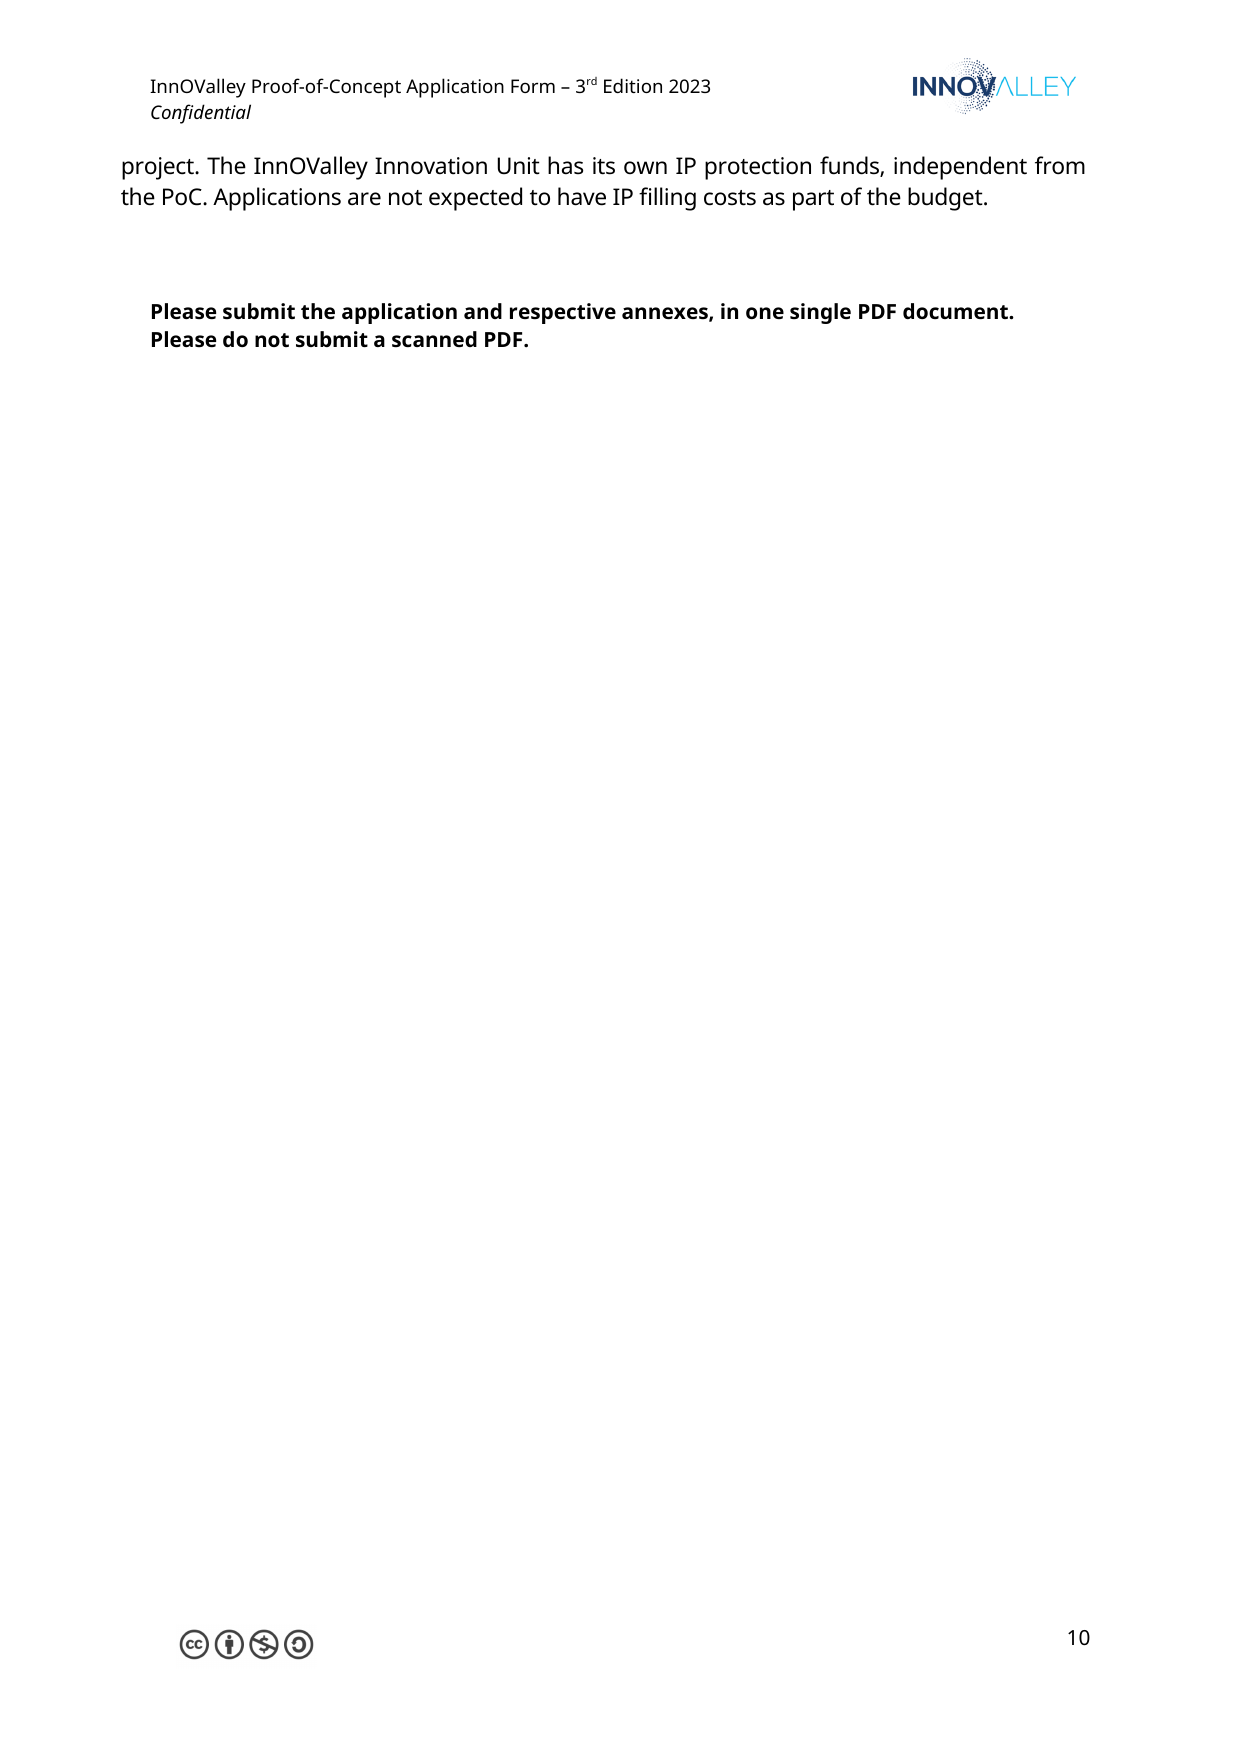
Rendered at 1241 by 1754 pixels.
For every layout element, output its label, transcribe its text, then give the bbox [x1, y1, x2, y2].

text Please do not submit a scanned PDF. [150, 326, 1090, 354]
text Please submit the application and respective annexes, in one single PDF document. [150, 297, 1090, 326]
picture [906, 45, 1079, 118]
picture [176, 1624, 317, 1669]
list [121, 150, 1087, 212]
